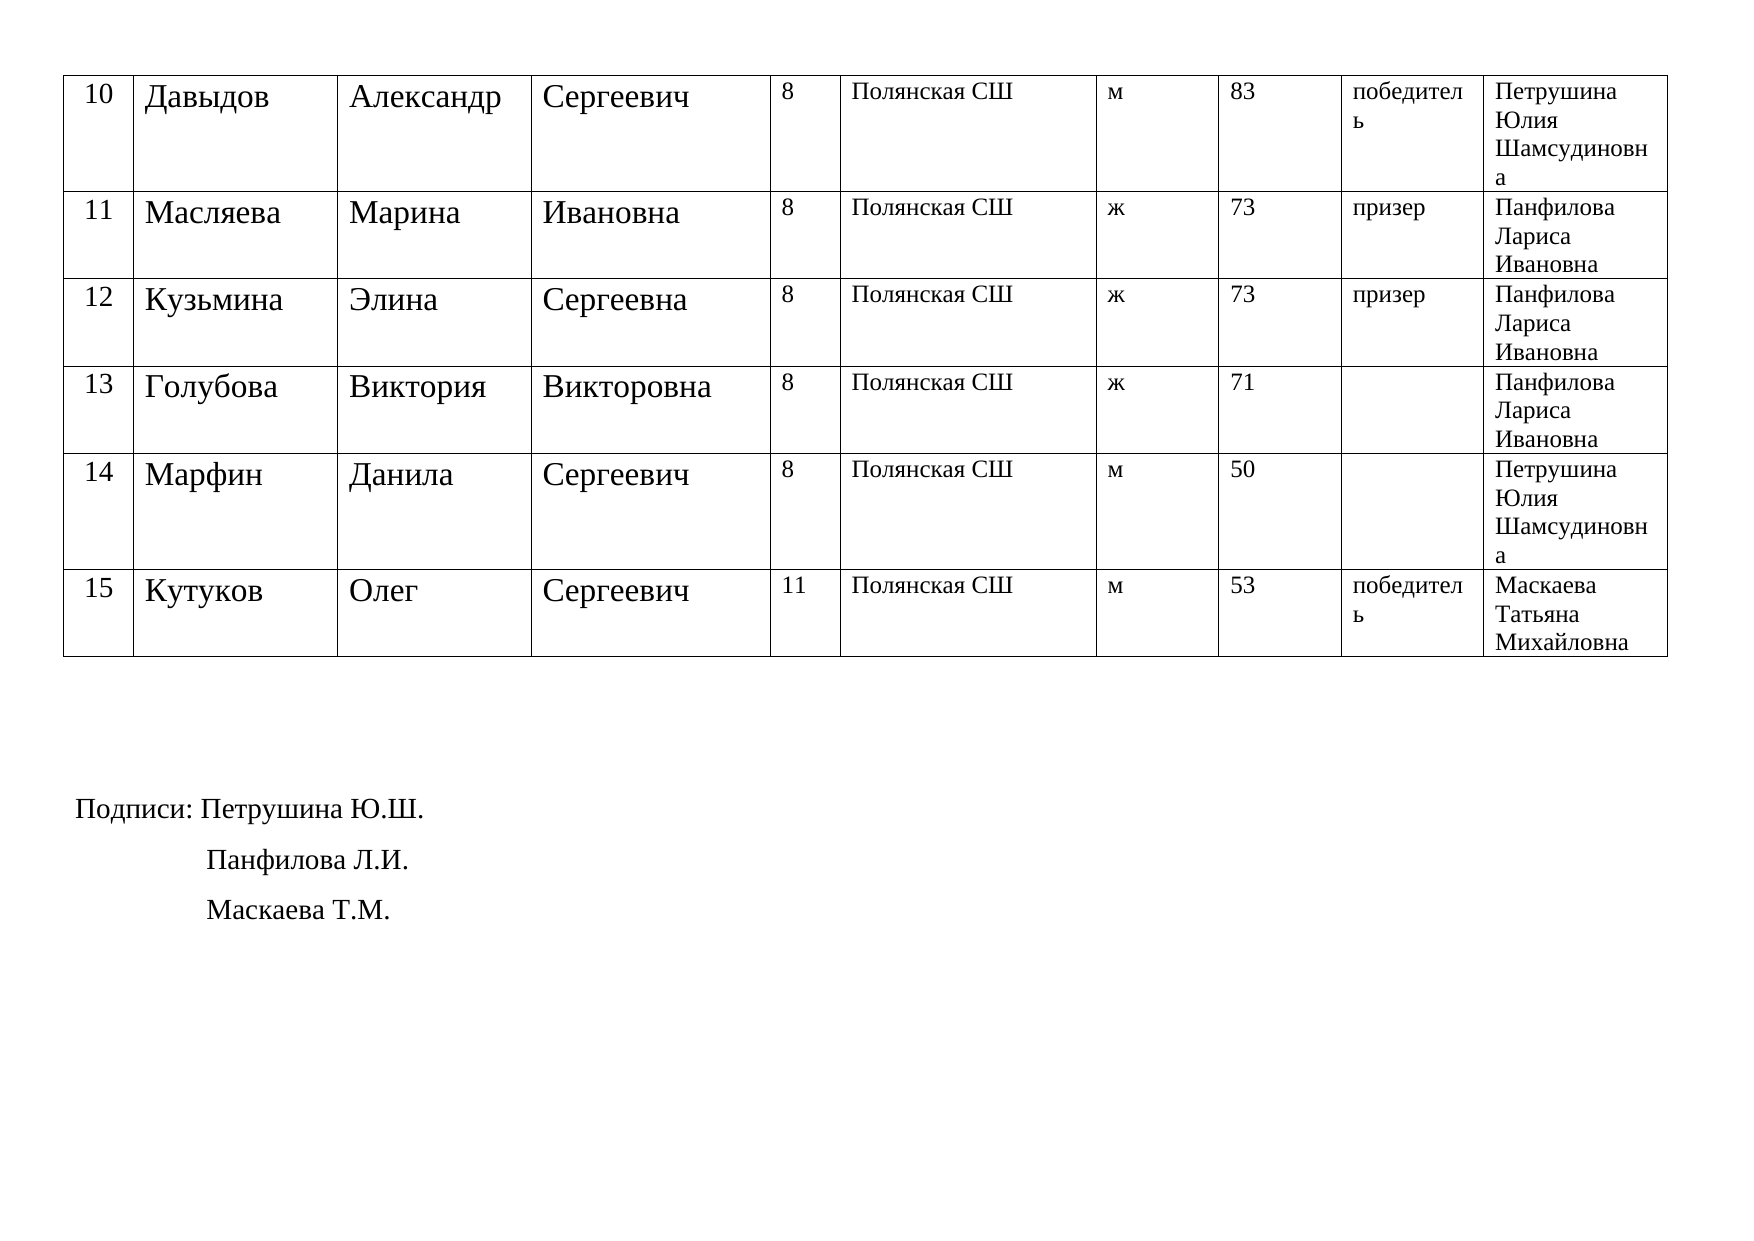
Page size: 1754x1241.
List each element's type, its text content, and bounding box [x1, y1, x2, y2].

table_cell 8 [771, 367, 840, 453]
table_cell Данила [338, 454, 531, 569]
table_cell 8 [771, 76, 840, 191]
text Подписи: Петрушина Ю.Ш. [75, 791, 1679, 825]
table_cell м [1097, 570, 1218, 656]
table_cell 83 [1219, 76, 1341, 191]
table_cell Сергеевич [532, 454, 770, 569]
table_cell Марина [338, 192, 531, 278]
table_cell Марфин [134, 454, 337, 569]
table_cell 11 [64, 192, 133, 278]
table_cell победитель [1342, 76, 1483, 191]
table_cell 73 [1219, 192, 1341, 278]
table_cell 73 [1219, 279, 1341, 366]
text Панфилова Л.И. [75, 842, 1679, 875]
table_cell 53 [1219, 570, 1341, 656]
table_cell призер [1342, 279, 1483, 366]
table_cell Панфилова Лариса Ивановна [1484, 279, 1667, 366]
table_cell 11 [771, 570, 840, 656]
table_cell 8 [771, 192, 840, 278]
table_cell ж [1097, 279, 1218, 366]
table_cell 8 [771, 279, 840, 366]
table_cell 14 [64, 454, 133, 569]
table_cell Петрушина Юлия Шамсудиновна [1484, 454, 1667, 569]
table_cell ж [1097, 192, 1218, 278]
table_cell Полянская СШ [841, 279, 1096, 366]
table_cell Ивановна [532, 192, 770, 278]
table_cell победитель [1342, 570, 1483, 656]
table_cell м [1097, 76, 1218, 191]
table_cell Масляева [134, 192, 337, 278]
table_cell Александр [338, 76, 531, 191]
table_cell призер [1342, 192, 1483, 278]
table_cell Виктория [338, 367, 531, 453]
table_cell [1342, 367, 1483, 453]
table_cell 12 [64, 279, 133, 366]
table_cell [1342, 454, 1483, 569]
table_cell Панфилова Лариса Ивановна [1484, 192, 1667, 278]
text Маскаева Т.М. [75, 892, 1679, 926]
table_cell Панфилова Лариса Ивановна [1484, 367, 1667, 453]
table_cell Сергеевич [532, 570, 770, 656]
table_cell 13 [64, 367, 133, 453]
table_cell Полянская СШ [841, 192, 1096, 278]
table_cell 50 [1219, 454, 1341, 569]
table_cell Сергеевич [532, 76, 770, 191]
table_cell Полянская СШ [841, 76, 1096, 191]
table_cell Викторовна [532, 367, 770, 453]
table_cell Элина [338, 279, 531, 366]
table_cell Голубова [134, 367, 337, 453]
table_cell Сергеевна [532, 279, 770, 366]
table_cell 10 [64, 76, 133, 191]
table_cell Полянская СШ [841, 570, 1096, 656]
table_cell 15 [64, 570, 133, 656]
table_cell Давыдов [134, 76, 337, 191]
table_cell 8 [771, 454, 840, 569]
table_cell 71 [1219, 367, 1341, 453]
table_cell Кузьмина [134, 279, 337, 366]
table_cell Маскаева Татьяна Михайловна [1484, 570, 1667, 656]
table_cell ж [1097, 367, 1218, 453]
table_cell Олег [338, 570, 531, 656]
table_cell Полянская СШ [841, 454, 1096, 569]
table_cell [1484, 76, 1667, 191]
table_cell Кутуков [134, 570, 337, 656]
table_cell Полянская СШ [841, 367, 1096, 453]
table_cell м [1097, 454, 1218, 569]
